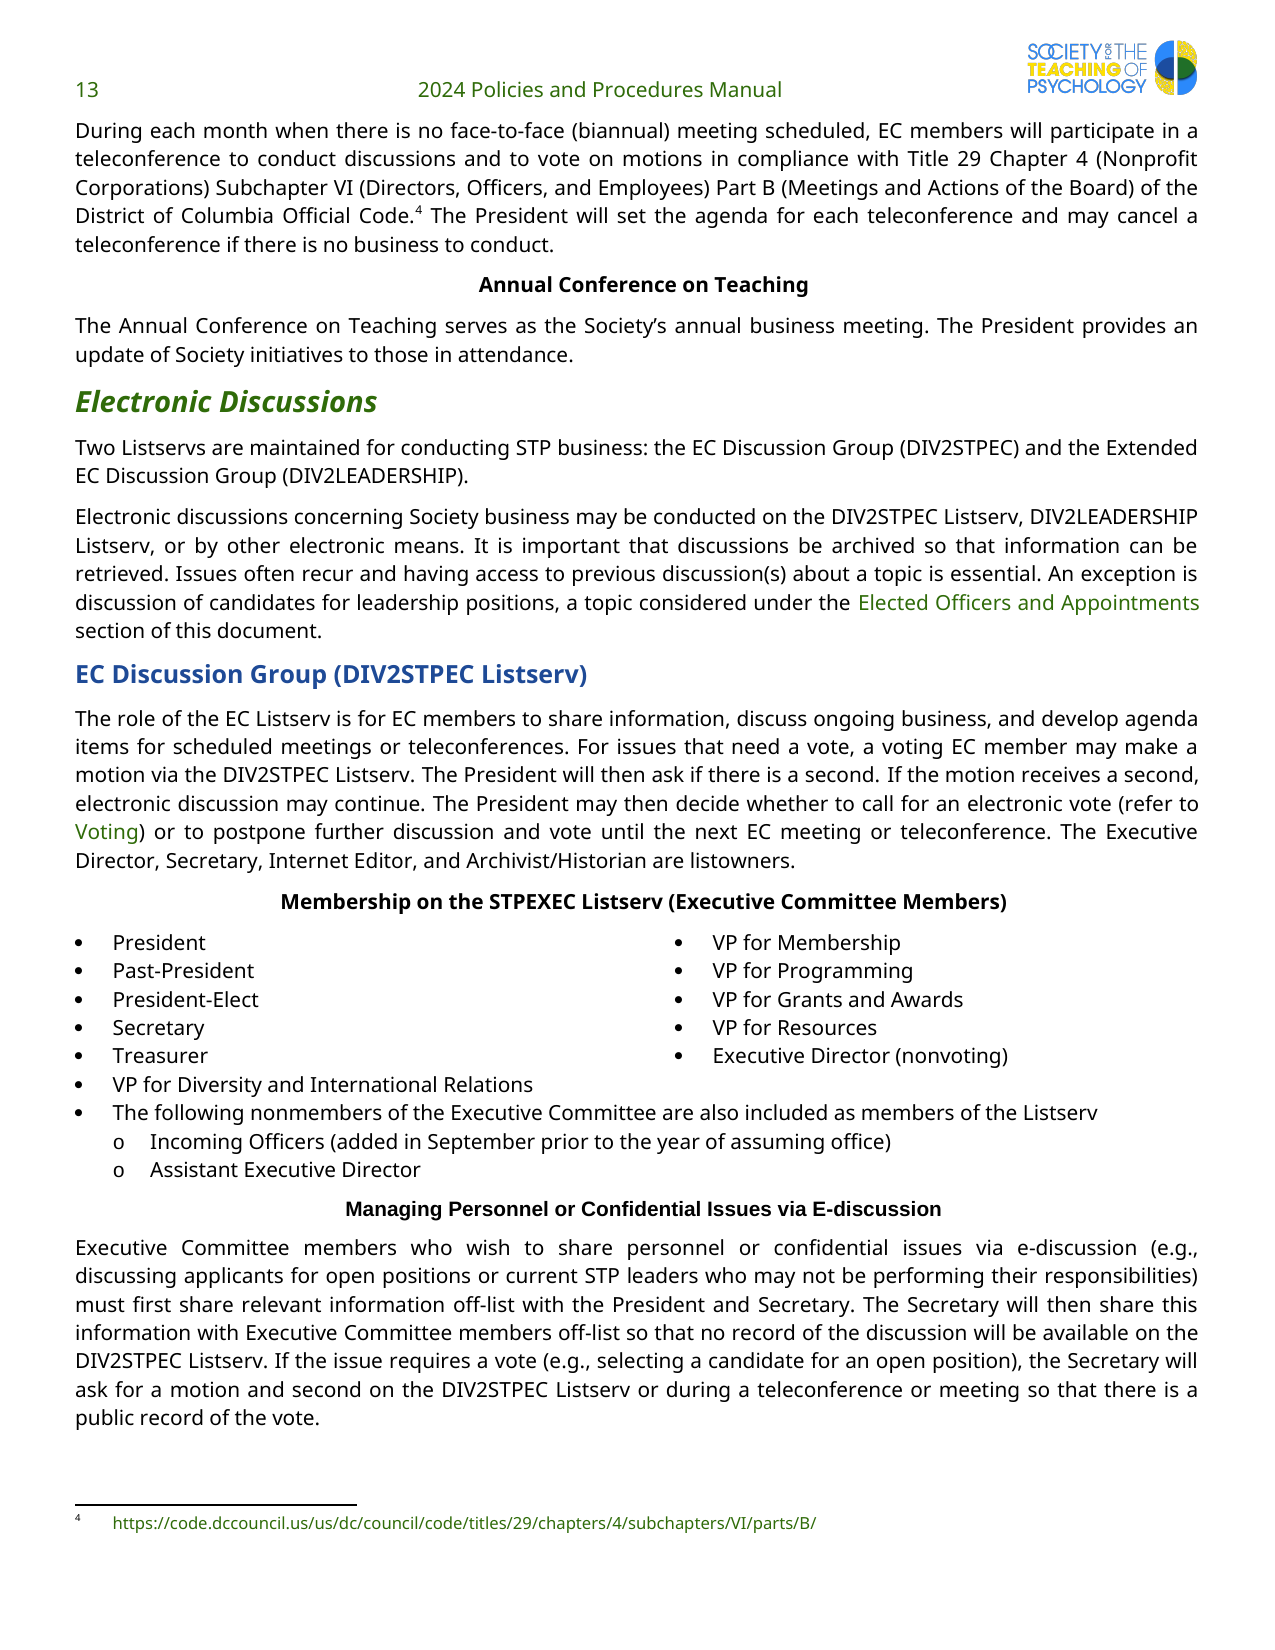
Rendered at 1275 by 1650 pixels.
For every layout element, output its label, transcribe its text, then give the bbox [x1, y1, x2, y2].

text During each month when there is no face-to-face (biannual) meeting scheduled, EC members will participate in a teleconference to conduct discussions and to vote on motions in compliance with Title 29 Chapter 4 (Nonprofit Corporations) Subchapter VI (Directors, Officers, and Employees) Part B (Meetings and Actions of the Board) of the District of Columbia Official Code. The President will set the agenda for each teleconference and may cancel a teleconference if there is no business to conduct. [75, 116, 1200, 258]
text The role of the EC Listserv is for EC members to share information, discuss ongoing business, and develop agenda items for scheduled meetings or teleconferences. For issues that need a vote, a voting EC member may make a motion via the DIV2STPEC Listserv. The President will then ask if there is a second. If the motion receives a second, electronic discussion may continue. The President may then decide whether to call for an electronic vote (refer to Voting) or to postpone further discussion and vote until the next EC meeting or teleconference. The Executive Director, Secretary, Internet Editor, and Archivist/Historian are listowners. [75, 704, 1200, 874]
list President [75, 928, 600, 956]
text Electronic discussions concerning Society business may be conducted on the DIV2STPEC Listserv, DIV2LEADERSHIP Listserv, or by other electronic means. It is important that discussions be archived so that information can be retrieved. Issues often recur and having access to previous discussion(s) about a topic is essential. An exception is discussion of candidates for leadership positions, a topic considered under the Elected Officers and Appointments section of this document. [75, 502, 1200, 645]
list VP for Membership [675, 928, 1200, 956]
subtitle Electronic Discussions [75, 381, 1200, 421]
text The Annual Conference on Teaching serves as the Society’s annual business meeting. The President provides an update of Society initiatives to those in attendance. [75, 312, 1200, 368]
subtitle Membership on the STPEXEC Listserv (Executive Committee Members) [87, 887, 1200, 915]
subtitle Managing Personnel or Confidential Issues via E-discussion [87, 1196, 1200, 1220]
text Two Listservs are maintained for conducting STP business: the EC Discussion Group (DIV2STPEC) and the Extended EC Discussion Group (DIV2LEADERSHIP). [75, 433, 1200, 490]
list Assistant Executive Director [112, 1155, 1200, 1184]
picture [1025, 37, 1200, 97]
list VP for Programming [675, 956, 1200, 985]
list The following nonmembers of the Executive Committee are also included as members of the Listserv [75, 1098, 1200, 1127]
list Incoming Officers (added in September prior to the year of assuming office) [112, 1127, 1200, 1155]
list President-Elect [75, 985, 600, 1013]
list VP for Diversity and International Relations [75, 1070, 600, 1098]
text Executive Committee members who wish to share personnel or confidential issues via e-discussion (e.g., discussing applicants for open positions or current STP leaders who may not be performing their responsibilities) must first share relevant information off-list with the President and Secretary. The Secretary will then share this information with Executive Committee members off-list so that no record of the discussion will be available on the DIV2STPEC Listserv. If the issue requires a vote (e.g., selecting a candidate for an open position), the Secretary will ask for a motion and second on the DIV2STPEC Listserv or during a teleconference or meeting so that there is a public record of the vote. [75, 1233, 1200, 1432]
list Executive Director (nonvoting) [675, 1042, 1200, 1070]
subtitle Annual Conference on Teaching [87, 271, 1200, 299]
subtitle EC Discussion Group (DIV2STPEC Listserv) [75, 657, 1200, 691]
list Treasurer [75, 1042, 600, 1070]
list Past-President [75, 956, 600, 985]
list VP for Resources [675, 1013, 1200, 1042]
list Secretary [75, 1013, 600, 1042]
list VP for Grants and Awards [675, 985, 1200, 1013]
